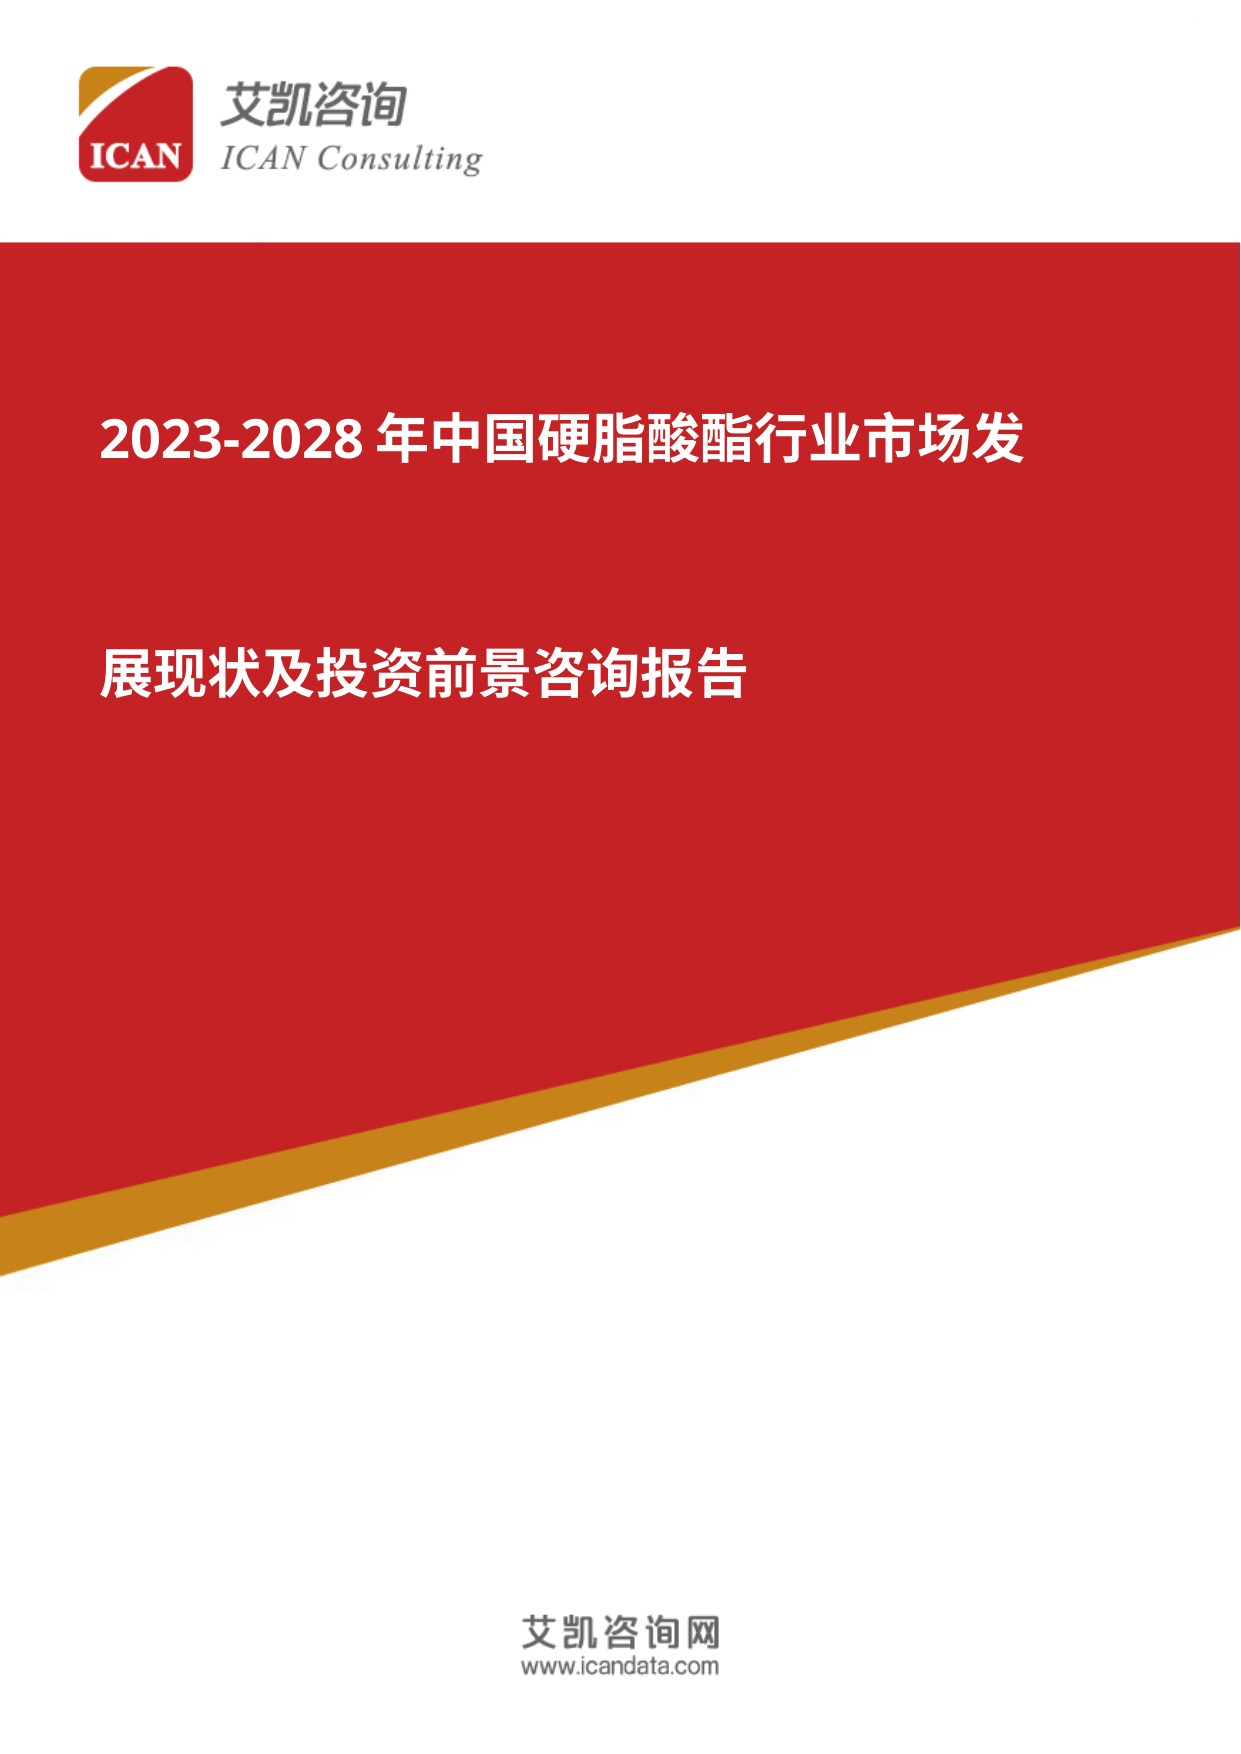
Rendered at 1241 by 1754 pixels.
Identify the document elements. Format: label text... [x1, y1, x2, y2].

picture [0, 5, 1241, 1754]
subtitle 2023-2028年中国硬脂酸酯行业市场发展现状及投资前景咨询报告 [99, 386, 1053, 718]
